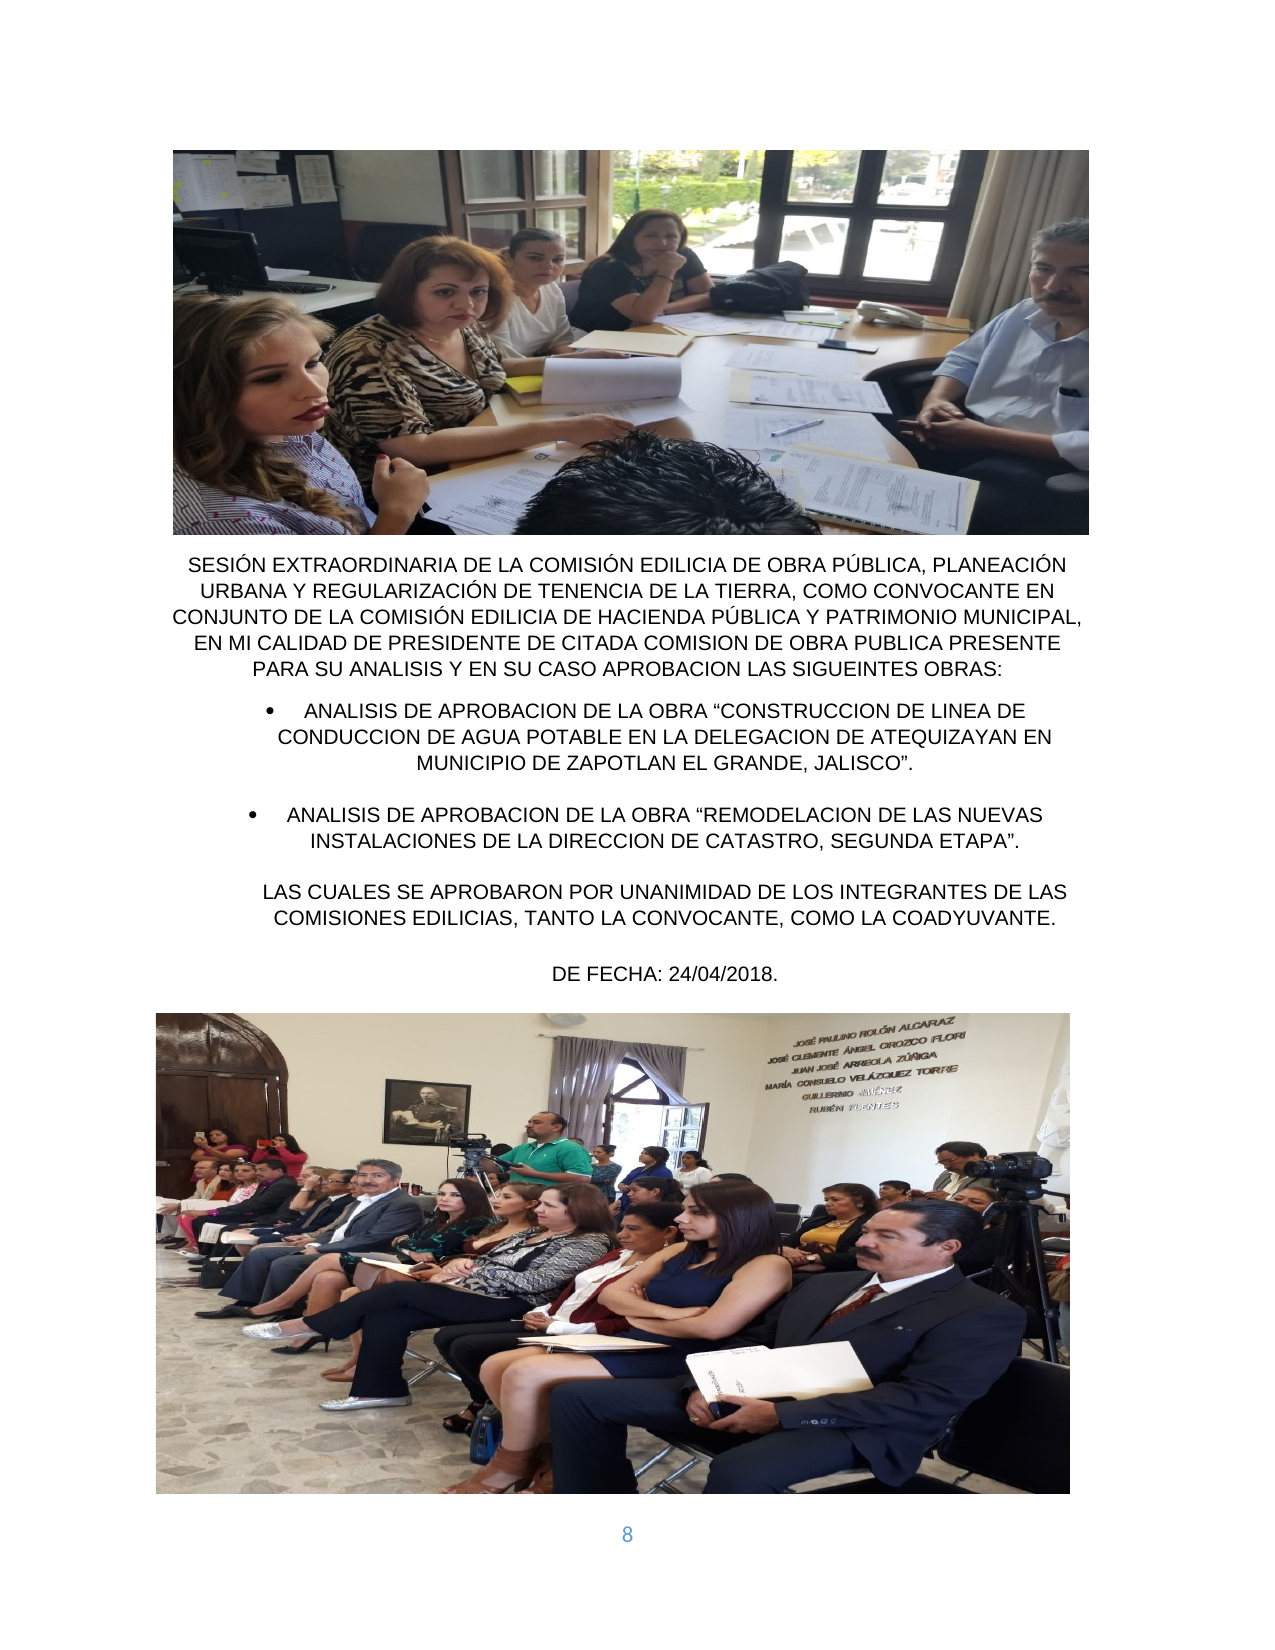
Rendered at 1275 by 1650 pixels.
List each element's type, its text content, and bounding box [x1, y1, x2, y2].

picture [173, 150, 1089, 535]
text SESIÓN EXTRAORDINARIA DE LA COMISIÓN EDILICIA DE OBRA PÚBLICA, PLANEACIÓN URBANA Y REGULARIZACIÓN DE TENENCIA DE LA TIERRA, COMO CONVOCANTE EN CONJUNTO DE LA COMISIÓN EDILICIA DE HACIENDA PÚBLICA Y PATRIMONIO MUNICIPAL, EN MI CALIDAD DE PRESIDENTE DE CITADA COMISION DE OBRA PUBLICA PRESENTE PARA SU ANALISIS Y EN SU CASO APROBACION LAS SIGUEINTES OBRAS: [167, 553, 1087, 681]
list DE FECHA: 24/04/2018. [242, 962, 1087, 986]
list LAS CUALES SE APROBARON POR UNANIMIDAD DE LOS INTEGRANTES DE LAS COMISIONES EDILICIAS, TANTO LA CONVOCANTE, COMO LA COADYUVANTE. [242, 880, 1087, 930]
list ANALISIS DE APROBACION DE LA OBRA “REMODELACION DE LAS NUEVAS INSTALACIONES DE LA DIRECCION DE CATASTRO, SEGUNDA ETAPA”. [205, 802, 1087, 852]
picture [155, 1013, 1070, 1494]
list ANALISIS DE APROBACION DE LA OBRA “CONSTRUCCION DE LINEA DE CONDUCCION DE AGUA POTABLE EN LA DELEGACION DE ATEQUIZAYAN EN MUNICIPIO DE ZAPOTLAN EL GRANDE, JALISCO”. [205, 699, 1087, 775]
